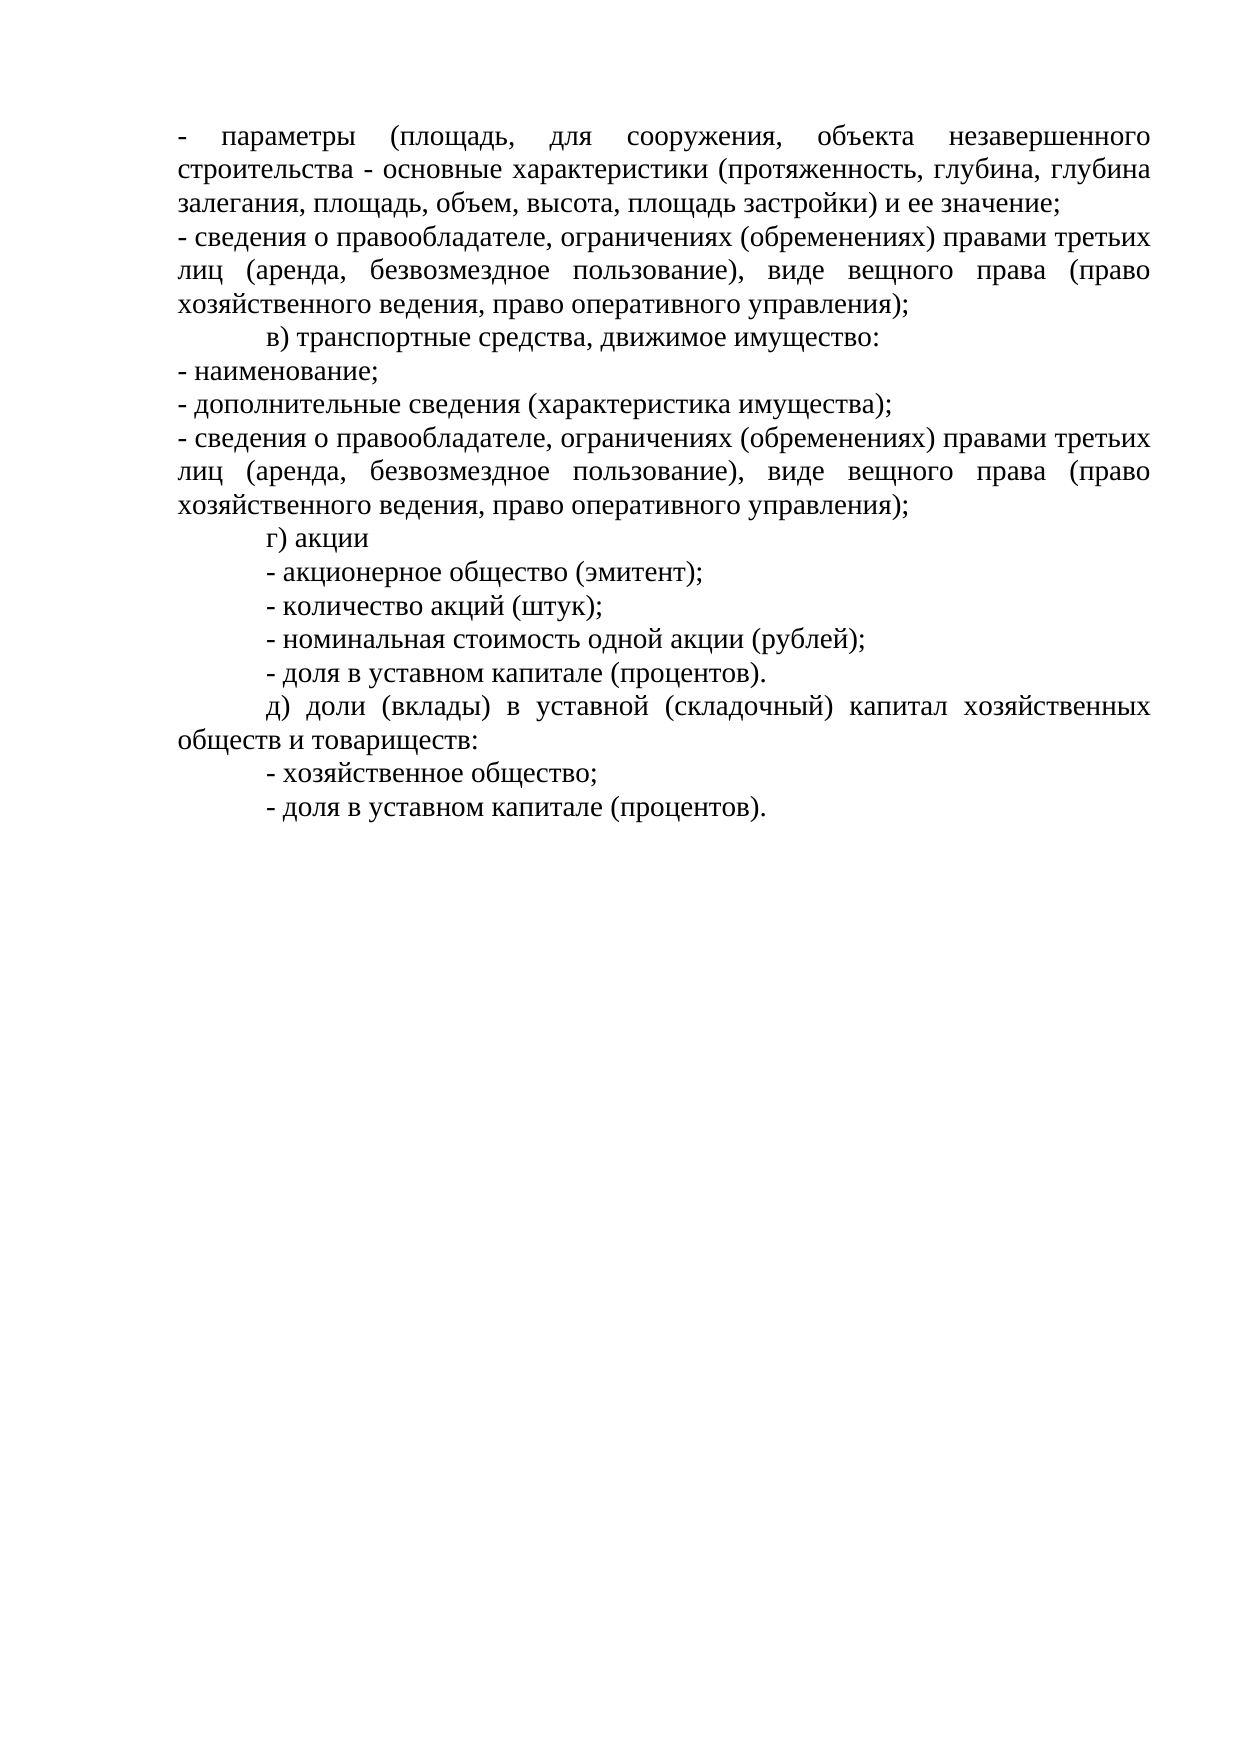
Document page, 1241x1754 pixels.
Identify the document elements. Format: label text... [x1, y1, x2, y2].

text - дополнительные сведения (характеристика имущества); [177, 386, 1152, 420]
text - хозяйственное общество; [177, 755, 1152, 789]
text - сведения о правообладателе, ограничениях (обременениях) правами третьих лиц (аренда, безвозмездное пользование), виде вещного права (право хозяйственного ведения, право оперативного управления); [177, 420, 1152, 521]
text д) доли (вклады) в уставной (складочный) капитал хозяйственных обществ и товариществ: [177, 688, 1152, 755]
text - номинальная стоимость одной акции (рублей); [177, 621, 1152, 655]
text - доля в уставном капитале (процентов). [177, 655, 1152, 688]
text - доля в уставном капитале (процентов). [177, 789, 1152, 822]
text - количество акций (штук); [177, 588, 1152, 621]
text г) акции [177, 521, 1152, 554]
text - акционерное общество (эмитент); [177, 554, 1152, 588]
text - параметры (площадь, для сооружения, объекта незавершенного строительства - основные характеристики (протяженность, глубина, глубина залегания, площадь, объем, высота, площадь застройки) и ее значение; [177, 118, 1152, 219]
text - сведения о правообладателе, ограничениях (обременениях) правами третьих лиц (аренда, безвозмездное пользование), виде вещного права (право хозяйственного ведения, право оперативного управления); [177, 219, 1152, 319]
text - наименование; [177, 353, 1152, 386]
text в) транспортные средства, движимое имущество: [177, 319, 1152, 353]
